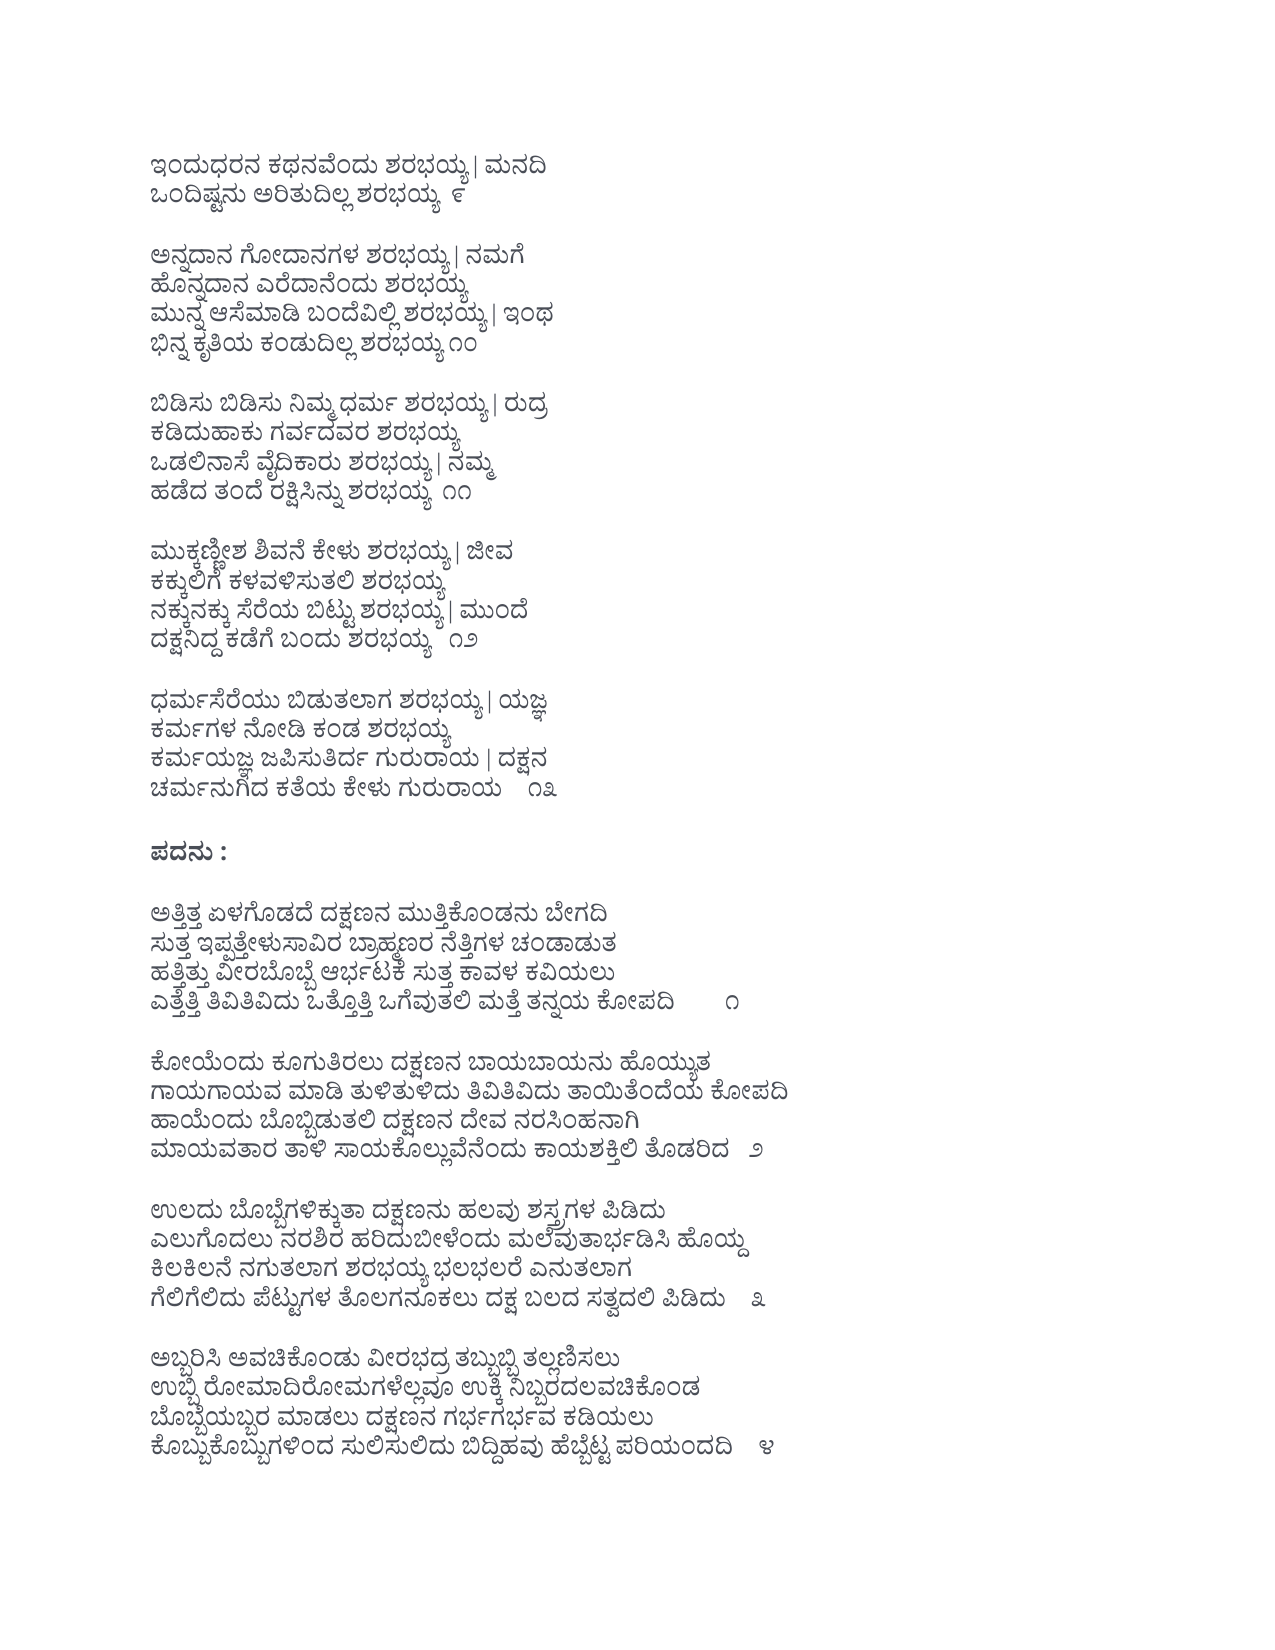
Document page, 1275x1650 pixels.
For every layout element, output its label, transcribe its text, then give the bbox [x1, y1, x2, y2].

text ಅನ್ನದಾನ ಗೋದಾನಗಳ ಶರಭಯ್ಯ | ನಮಗೆ ಹೊನ್ನದಾನ ಎರೆದಾನೆಂದು ಶರಭಯ್ಯ ಮುನ್ನ ಆಸೆಮಾಡಿ ಬಂದೆವಿಲ್ಲಿ ಶರಭಯ್ಯ | ಇಂಥ ಭಿನ್ನ ಕೃತಿಯ ಕಂಡುದಿಲ್ಲ ಶರಭಯ್ಯ ೧೦ [150, 240, 1125, 357]
text ಅತ್ತಿತ್ತ ಏಳಗೊಡದೆ ದಕ್ಷಣನ ಮುತ್ತಿಕೊಂಡನು ಬೇಗದಿ ಸುತ್ತ ಇಪ್ಪತ್ತೇಳುಸಾವಿರ ಬ್ರಾಹ್ಮಣರ ನೆತ್ತಿಗಳ ಚಂಡಾಡುತ ಹತ್ತಿತ್ತು ವೀರಬೊಬ್ಬೆ ಆರ್ಭಟಕೆ ಸುತ್ತ ಕಾವಳ ಕವಿಯಲು ಎತ್ತೆತ್ತಿ ತಿವಿತಿವಿದು ಒತ್ತೊತ್ತಿ ಒಗೆವುತಲಿ ಮತ್ತೆ ತನ್ನಯ ಕೋಪದಿ ೧ [150, 898, 1125, 1015]
text ಮುಕ್ಕಣ್ಣೀಶ ಶಿವನೆ ಕೇಳು ಶರಭಯ್ಯ | ಜೀವ ಕಕ್ಕುಲಿಗೆ ಕಳವಳಿಸುತಲಿ ಶರಭಯ್ಯ ನಕ್ಕುನಕ್ಕು ಸೆರೆಯ ಬಿಟ್ಟು ಶರಭಯ್ಯ | ಮುಂದೆ ದಕ್ಷನಿದ್ದ ಕಡೆಗೆ ಬಂದು ಶರಭಯ್ಯ ೧೨ [150, 536, 1125, 653]
text ಅಬ್ಬರಿಸಿ ಅವಚಿಕೊಂಡು ವೀರಭದ್ರ ತಬ್ಬುಬ್ಬಿ ತಲ್ಲಣಿಸಲು ಉಬ್ಬಿ ರೋಮಾದಿರೋಮಗಳೆಲ್ಲವೂ ಉಕ್ಕಿ ನಿಬ್ಬರದಲವಚಿಕೊಂಡ ಬೊಬ್ಬೆಯಬ್ಬರ ಮಾಡಲು ದಕ್ಷಣನ ಗರ್ಭಗರ್ಭವ ಕಡಿಯಲು ಕೊಬ್ಬುಕೊಬ್ಬುಗಳಿಂದ ಸುಲಿಸುಲಿದು ಬಿದ್ದಿಹವು ಹೆಬ್ಬೆಟ್ಟ ಪರಿಯಂದದಿ ೪ [150, 1343, 1125, 1460]
text ಧರ್ಮಸೆರೆಯು ಬಿಡುತಲಾಗ ಶರಭಯ್ಯ | ಯಜ್ಞ ಕರ್ಮಗಳ ನೋಡಿ ಕಂಡ ಶರಭಯ್ಯ ಕರ್ಮಯಜ್ಞ ಜಪಿಸುತಿರ್ದ ಗುರುರಾಯ | ದಕ್ಷನ ಚರ್ಮನುಗಿದ ಕತೆಯ ಕೇಳು ಗುರುರಾಯ ೧೩ [150, 685, 1125, 802]
text ಉಲದು ಬೊಬ್ಬೆಗಳಿಕ್ಕುತಾ ದಕ್ಷಣನು ಹಲವು ಶಸ್ತ್ರಗಳ ಪಿಡಿದು ಎಲುಗೊದಲು ನರಶಿರ ಹರಿದುಬೀಳೆಂದು ಮಲೆವುತಾರ್ಭಡಿಸಿ ಹೊಯ್ದ ಕಿಲಕಿಲನೆ ನಗುತಲಾಗ ಶರಭಯ್ಯ ಭಲಭಲರೆ ಎನುತಲಾಗ ಗೆಲಿಗೆಲಿದು ಪೆಟ್ಟುಗಳ ತೊಲಗನೂಕಲು ದಕ್ಷ ಬಲದ ಸತ್ವದಲಿ ಪಿಡಿದು ೩ [150, 1195, 1125, 1312]
text ಕೋಯೆಂದು ಕೂಗುತಿರಲು ದಕ್ಷಣನ ಬಾಯಬಾಯನು ಹೊಯ್ಯುತ ಗಾಯಗಾಯವ ಮಾಡಿ ತುಳಿತುಳಿದು ತಿವಿತಿವಿದು ತಾಯಿತೆಂದೆಯ ಕೋಪದಿ ಹಾಯೆಂದು ಬೊಬ್ಬಿಡುತಲಿ ದಕ್ಷಣನ ದೇವ ನರಸಿಂಹನಾಗಿ ಮಾಯವತಾರ ತಾಳಿ ಸಾಯಕೊಲ್ಲುವೆನೆಂದು ಕಾಯಶಕ್ತಿಲಿ ತೊಡರಿದ ೨ [150, 1047, 1125, 1164]
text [150, 150, 1125, 208]
text ಪದನು : [150, 833, 1125, 867]
text ಬಿಡಿಸು ಬಿಡಿಸು ನಿಮ್ಮ ಧರ್ಮ ಶರಭಯ್ಯ | ರುದ್ರ ಕಡಿದುಹಾಕು ಗರ್ವದವರ ಶರಭಯ್ಯ ಒಡಲಿನಾಸೆ ವೈದಿಕಾರು ಶರಭಯ್ಯ | ನಮ್ಮ ಹಡೆದ ತಂದೆ ರಕ್ಷಿಸಿನ್ನು ಶರಭಯ್ಯ ೧೧ [150, 388, 1125, 505]
